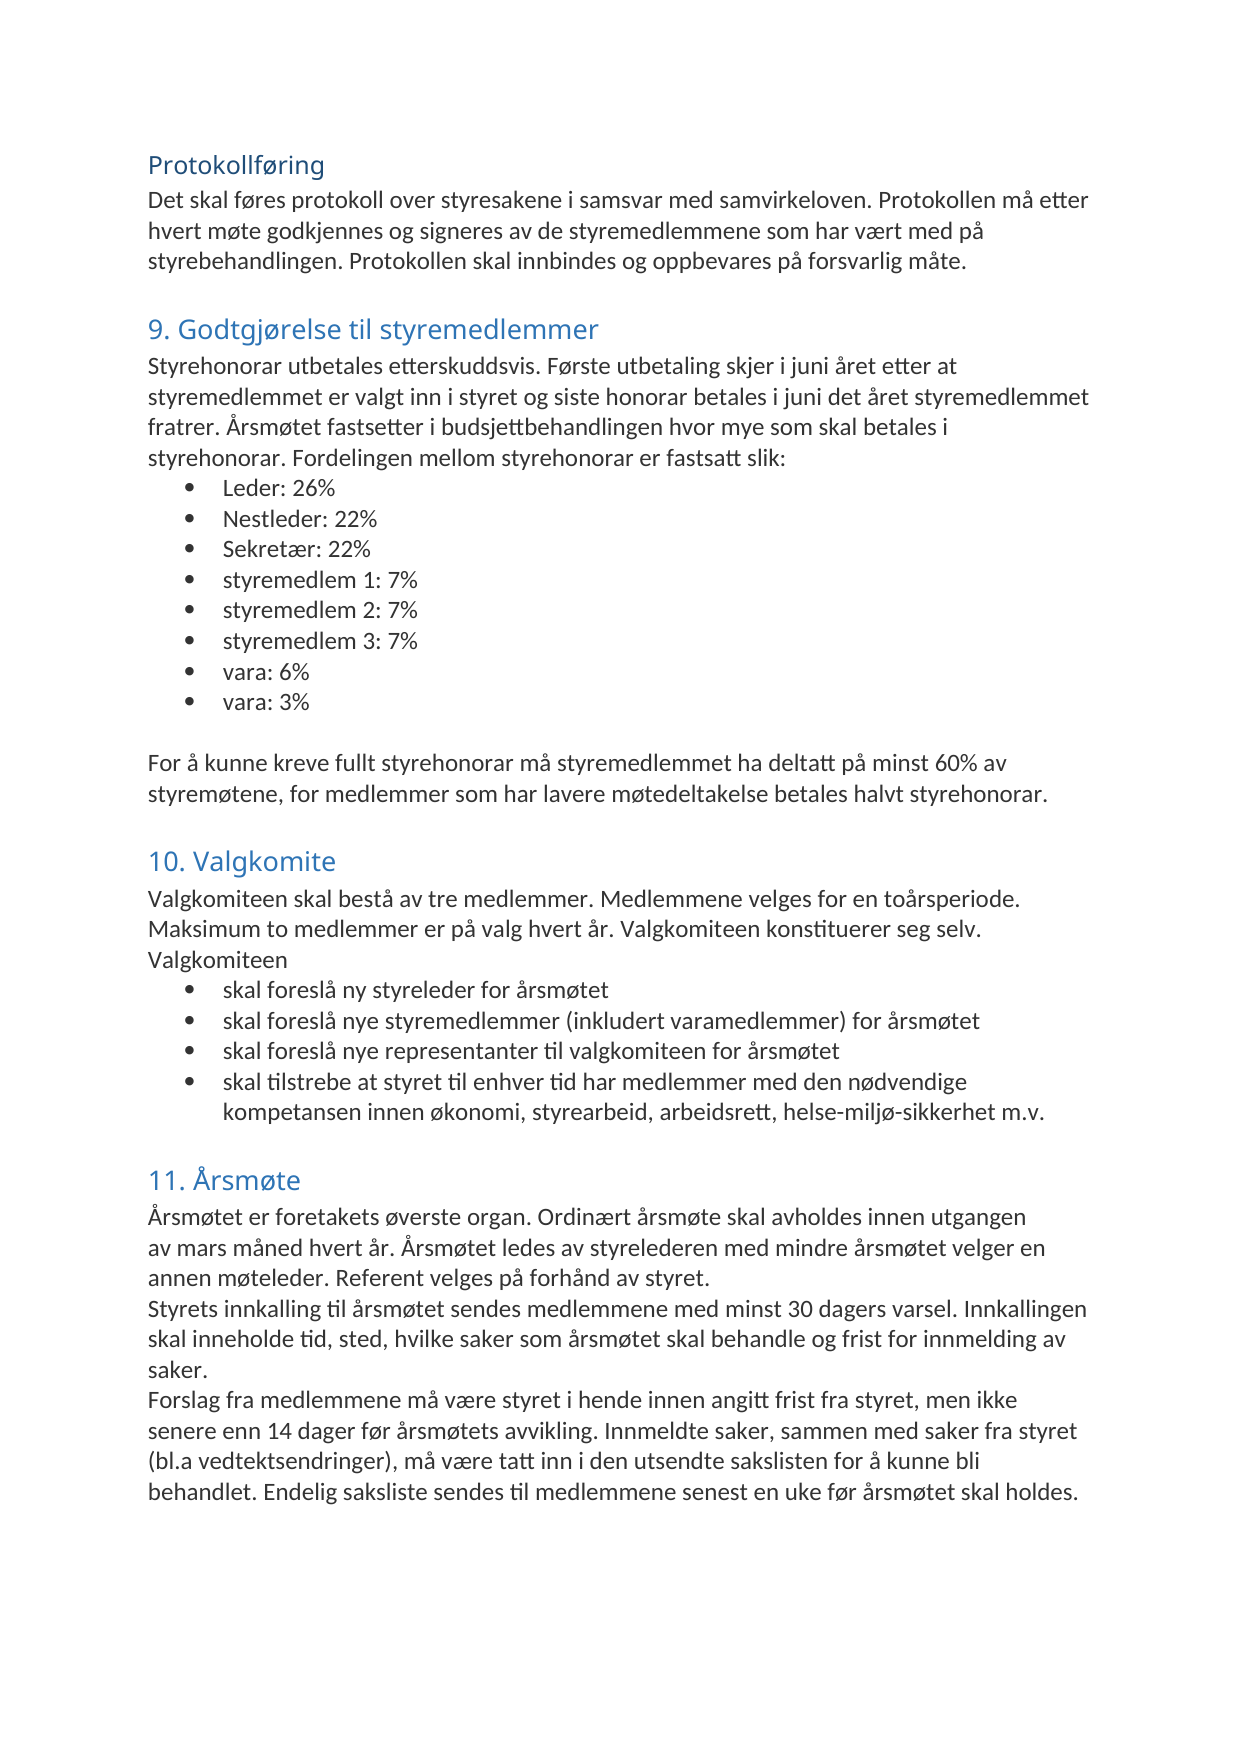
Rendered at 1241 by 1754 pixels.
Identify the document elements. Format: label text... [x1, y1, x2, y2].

list vara: 3% [185, 686, 1093, 717]
list Sekretær: 22% [185, 533, 1093, 564]
text Valgkomiteen skal bestå av tre medlemmer. Medlemmene velges for en toårsperiode. Maksimum to medlemmer er på valg hvert år. Valgkomiteen konstituerer seg selv. [148, 883, 1093, 944]
subtitle Protokollføring [148, 148, 1093, 182]
text Styrets innkalling til årsmøtet sendes medlemmene med minst 30 dagers varsel. Innkallingen skal inneholde tid, sted, hvilke saker som årsmøtet skal behandle og frist for innmelding av saker. [148, 1293, 1093, 1384]
list skal tilstrebe at styret til enhver tid har medlemmer med den nødvendige kompetansen innen økonomi, styrearbeid, arbeidsrett, helse-miljø-sikkerhet m.v. [185, 1066, 1093, 1127]
list skal foreslå nye styremedlemmer (inkludert varamedlemmer) for årsmøtet [185, 1005, 1093, 1035]
list Nestleder: 22% [185, 503, 1093, 533]
subtitle 10. Valgkomite [148, 843, 1093, 880]
text Styrehonorar utbetales etterskuddsvis. Første utbetaling skjer i juni året etter at styremedlemmet er valgt inn i styret og siste honorar betales i juni det året styremedlemmet fratrer. Årsmøtet fastsetter i budsjettbehandlingen hvor mye som skal betales i styrehonorar. Fordelingen mellom styrehonorar er fastsatt slik: [148, 350, 1093, 472]
text Forslag fra medlemmene må være styret i hende innen angitt frist fra styret, men ikke senere enn 14 dager før årsmøtets avvikling. Innmeldte saker, sammen med saker fra styret (bl.a vedtektsendringer), må være tatt inn i den utsendte sakslisten for å kunne bli behandlet. Endelig saksliste sendes til medlemmene senest en uke før årsmøtet skal holdes. [148, 1384, 1093, 1507]
list skal foreslå nye representanter til valgkomiteen for årsmøtet [185, 1035, 1093, 1066]
text Det skal føres protokoll over styresakene i samsvar med samvirkeloven. Protokollen må etter hvert møte godkjennes og signeres av de styremedlemmene som har vært med på styrebehandlingen. Protokollen skal innbindes og oppbevares på forsvarlig måte. [148, 184, 1093, 276]
subtitle 11. Årsmøte [148, 1162, 1093, 1198]
subtitle 9. Godtgjørelse til styremedlemmer [148, 311, 1093, 347]
list Leder: 26% [185, 472, 1093, 503]
list skal foreslå ny styreleder for årsmøtet [185, 974, 1093, 1005]
list styremedlem 3: 7% [185, 625, 1093, 656]
text For å kunne kreve fullt styrehonorar må styremedlemmet ha deltatt på minst 60% av styremøtene, for medlemmer som har lavere møtedeltakelse betales halvt styrehonorar. [148, 747, 1093, 808]
list styremedlem 1: 7% [185, 564, 1093, 594]
list vara: 6% [185, 656, 1093, 686]
text Årsmøtet er foretakets øverste organ. Ordinært årsmøte skal avholdes innen utgangen av mars måned hvert år. Årsmøtet ledes av styrelederen med mindre årsmøtet velger en annen møteleder. Referent velges på forhånd av styret. [148, 1201, 1093, 1293]
text Valgkomiteen [148, 944, 1093, 974]
list styremedlem 2: 7% [185, 594, 1093, 625]
